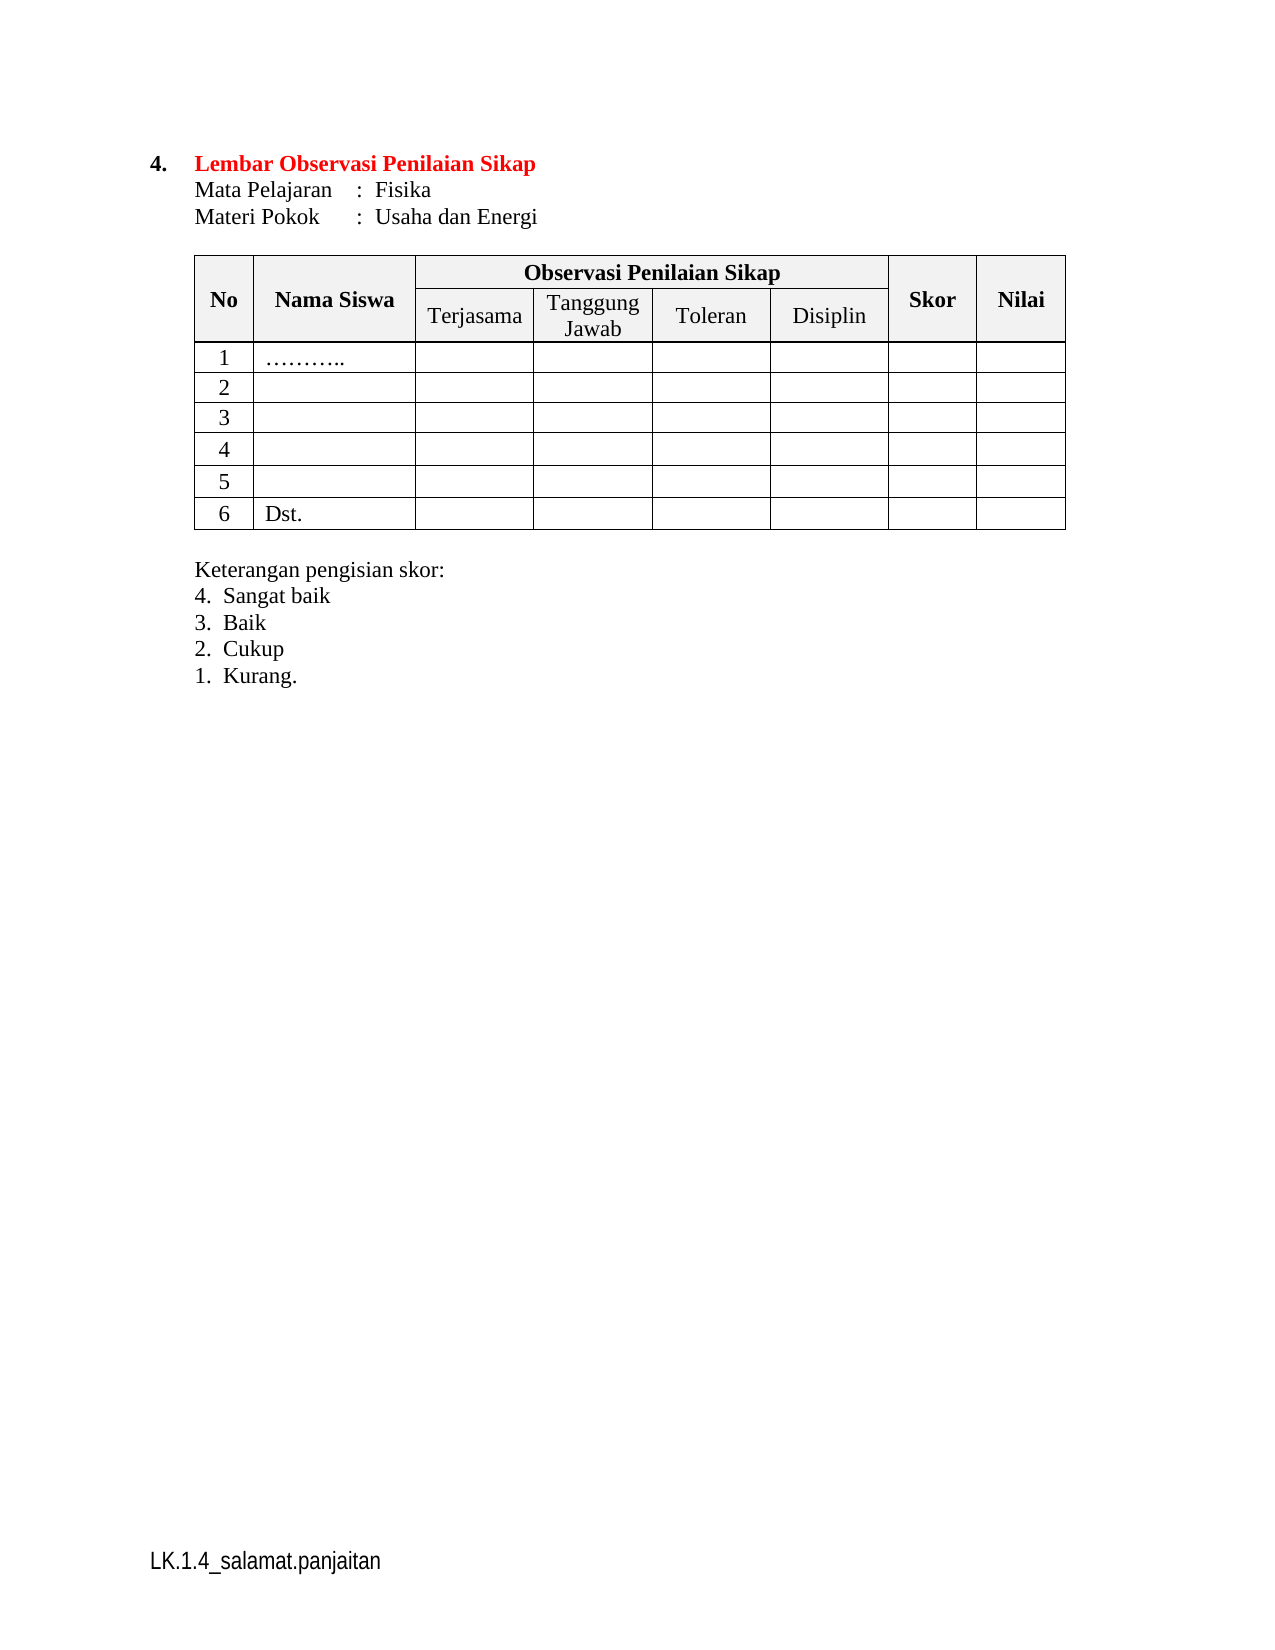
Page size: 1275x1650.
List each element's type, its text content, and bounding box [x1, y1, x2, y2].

table_cell [416, 433, 533, 464]
text Materi Pokok : Usaha dan Energi [194, 203, 1125, 229]
table_cell [977, 433, 1065, 464]
table_cell Dst. [254, 498, 415, 529]
table_cell Disiplin [771, 289, 888, 341]
table_cell [653, 498, 770, 529]
table_cell 6 [195, 498, 253, 529]
table_cell [889, 433, 976, 464]
table_cell [534, 373, 652, 402]
table_cell Terjasama [416, 289, 533, 341]
table_cell [416, 373, 533, 402]
table_cell Toleran [653, 289, 770, 341]
table_cell [534, 343, 652, 372]
table_cell [771, 498, 888, 529]
table_cell [977, 466, 1065, 497]
table_cell [653, 373, 770, 402]
table_header Skor [889, 256, 976, 341]
table_cell [771, 433, 888, 464]
table_header Observasi Penilaian Sikap [416, 256, 888, 288]
table_cell [771, 373, 888, 402]
table_cell [254, 466, 415, 497]
table_cell [977, 373, 1065, 402]
table_cell [889, 498, 976, 529]
table_cell 3 [195, 403, 253, 432]
table_cell [254, 403, 415, 432]
table_cell 4 [195, 433, 253, 464]
table_cell [889, 466, 976, 497]
text 2. Cukup [194, 635, 1125, 662]
table_cell [254, 433, 415, 464]
table_cell [534, 466, 652, 497]
table_cell [889, 403, 976, 432]
text 1. Kurang. [194, 662, 1125, 688]
table_cell 1 [195, 343, 253, 372]
table_cell Tanggung Jawab [534, 289, 652, 341]
table_cell [889, 343, 976, 372]
table_cell [977, 343, 1065, 372]
text 3. Baik [194, 609, 1125, 635]
table_cell [771, 466, 888, 497]
list Lembar Observasi Penilaian Sikap [150, 150, 1125, 176]
table_cell [771, 343, 888, 372]
table_cell [254, 373, 415, 402]
table_cell [653, 403, 770, 432]
table_cell 5 [195, 466, 253, 497]
text Mata Pelajaran : Fisika [194, 176, 1125, 203]
table_cell ……….. [254, 343, 415, 372]
table_cell [416, 403, 533, 432]
table_cell [653, 466, 770, 497]
table_header No [195, 256, 253, 341]
table_cell [534, 498, 652, 529]
table_cell [977, 498, 1065, 529]
table_cell [416, 498, 533, 529]
table_cell 2 [195, 373, 253, 402]
text 4. Sangat baik [194, 583, 1125, 609]
table_cell [771, 403, 888, 432]
table_cell [889, 373, 976, 402]
table_cell [653, 433, 770, 464]
text Keterangan pengisian skor: [194, 556, 1125, 583]
table_cell [416, 343, 533, 372]
table_cell [416, 466, 533, 497]
table_header Nama Siswa [254, 256, 415, 341]
table_cell [534, 403, 652, 432]
table_cell [534, 433, 652, 464]
table_header Nilai [977, 256, 1065, 341]
table_cell [977, 403, 1065, 432]
table_cell [653, 343, 770, 372]
